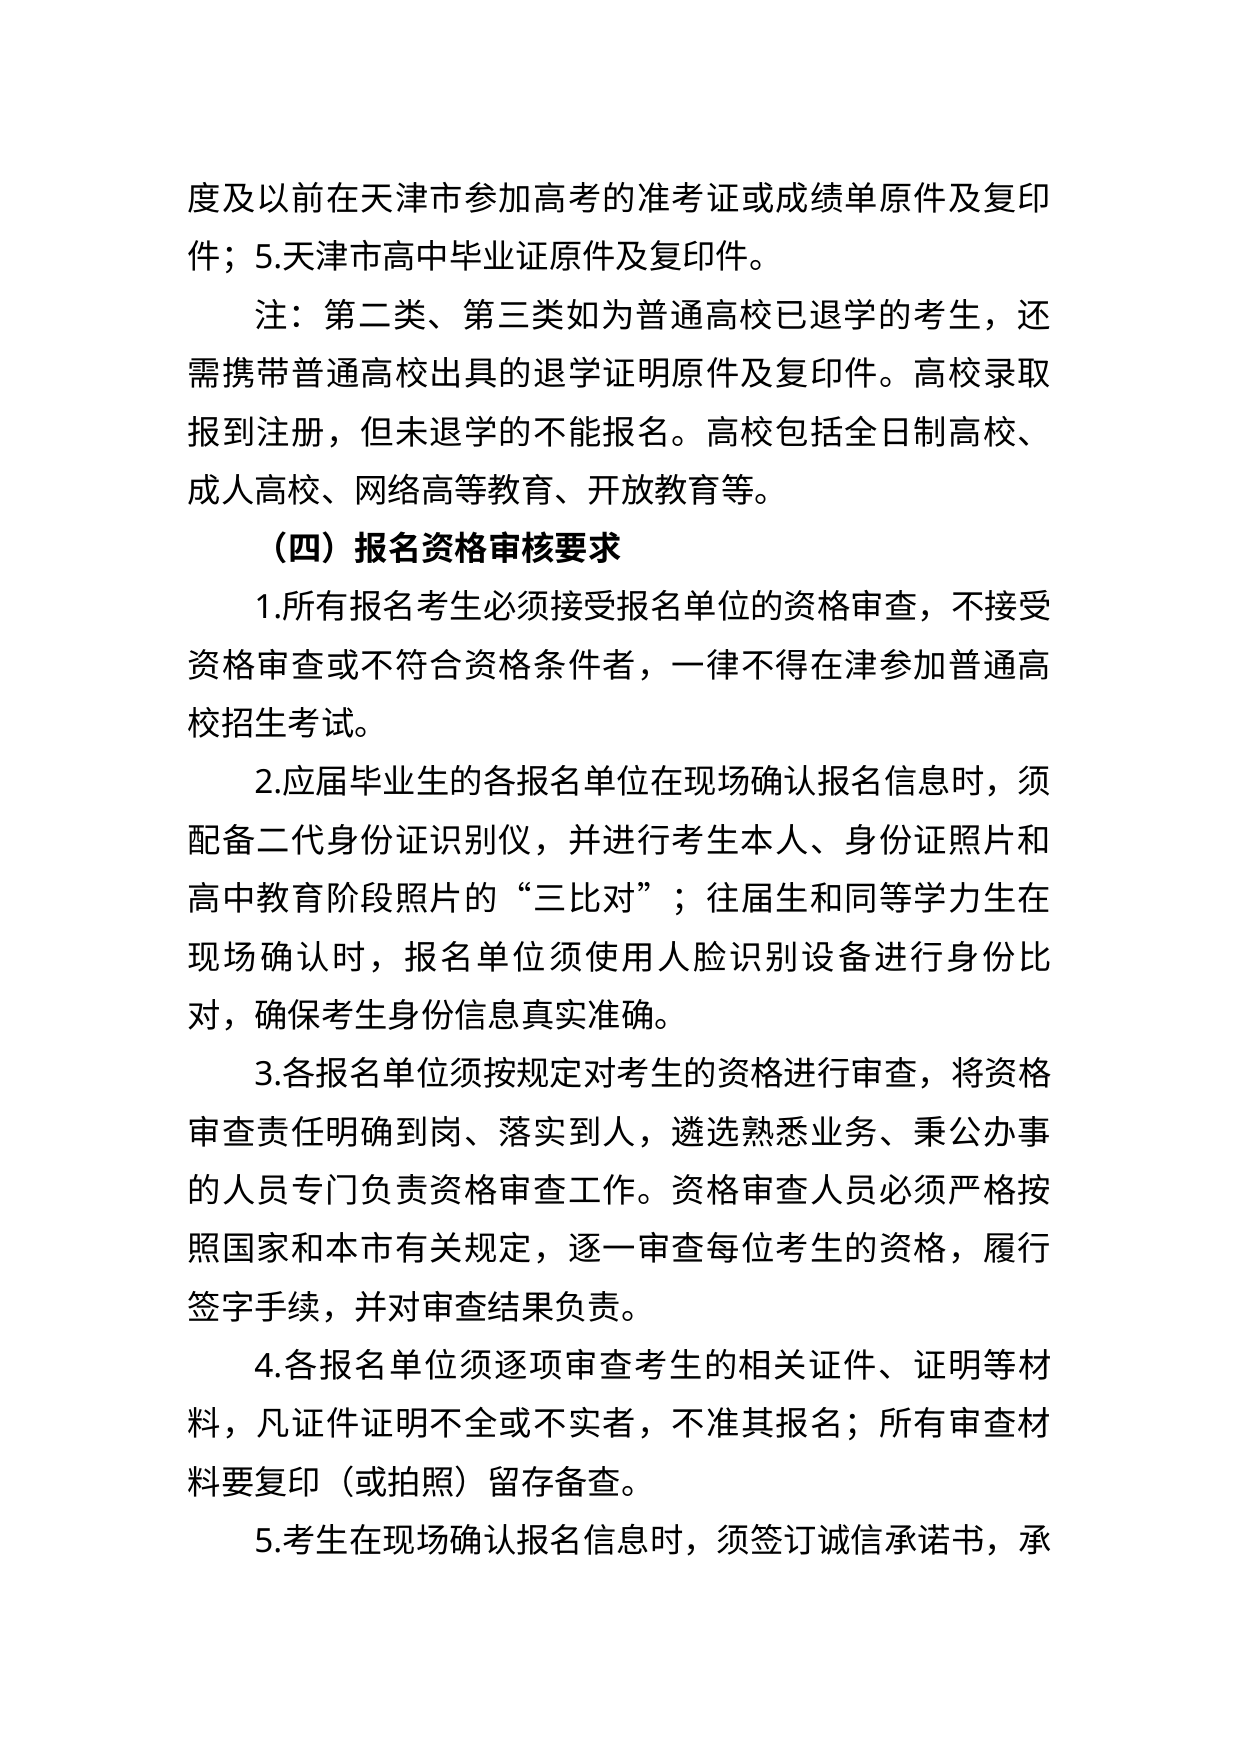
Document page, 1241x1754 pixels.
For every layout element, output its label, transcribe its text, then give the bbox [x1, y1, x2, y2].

text 1.所有报名考生必须接受报名单位的资格审查，不接受资格审查或不符合资格条件者，一律不得在津参加普通高校招生考试。 [187, 570, 1053, 745]
text 4.各报名单位须逐项审查考生的相关证件、证明等材料，凡证件证明不全或不实者，不准其报名；所有审查材料要复印（或拍照）留存备查。 [187, 1329, 1053, 1504]
text 注：第二类、第三类如为普通高校已退学的考生，还需携带普通高校出具的退学证明原件及复印件。高校录取报到注册，但未退学的不能报名。高校包括全日制高校、成人高校、网络高等教育、开放教育等。 [187, 279, 1053, 512]
text （四）报名资格审核要求 [187, 512, 1053, 570]
text 2.应届毕业生的各报名单位在现场确认报名信息时，须配备二代身份证识别仪，并进行考生本人、身份证照片和高中教育阶段照片的“三比对”；往届生和同等学力生在现场确认时，报名单位须使用人脸识别设备进行身份比对，确保考生身份信息真实准确。 [187, 745, 1053, 1037]
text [187, 1504, 1053, 1562]
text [187, 162, 1053, 279]
text 3.各报名单位须按规定对考生的资格进行审查，将资格审查责任明确到岗、落实到人，遴选熟悉业务、秉公办事的人员专门负责资格审查工作。资格审查人员必须严格按照国家和本市有关规定，逐一审查每位考生的资格，履行签字手续，并对审查结果负责。 [187, 1037, 1053, 1329]
